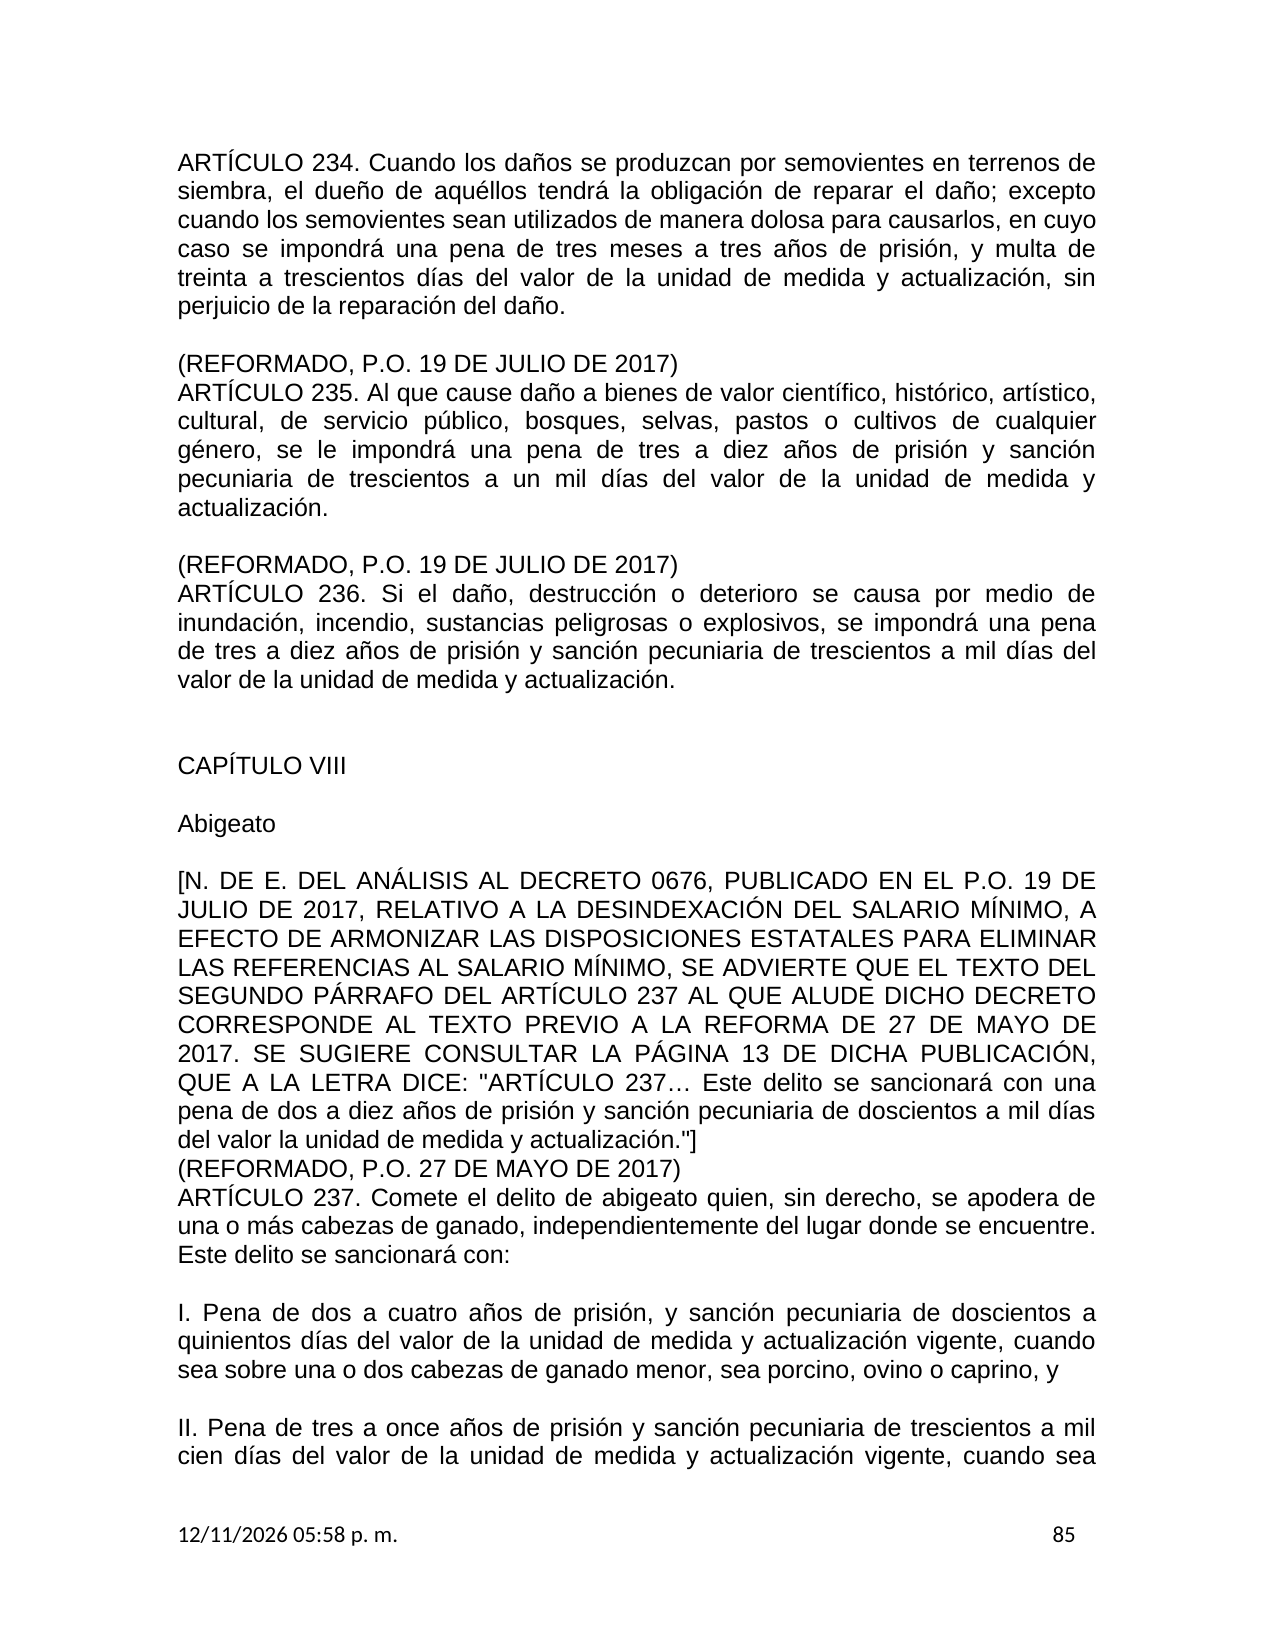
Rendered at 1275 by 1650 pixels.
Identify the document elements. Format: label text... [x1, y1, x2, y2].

text [N. DE E. DEL ANÁLISIS AL DECRETO 0676, PUBLICADO EN EL P.O. 19 DE JULIO DE 2017, RELATIVO A LA DESINDEXACIÓN DEL SALARIO MÍNIMO, A EFECTO DE ARMONIZAR LAS DISPOSICIONES ESTATALES PARA ELIMINAR LAS REFERENCIAS AL SALARIO MÍNIMO, SE ADVIERTE QUE EL TEXTO DEL SEGUNDO PÁRRAFO DEL ARTÍCULO 237 AL QUE ALUDE DICHO DECRETO CORRESPONDE AL TEXTO PREVIO A LA REFORMA DE 27 DE MAYO DE 2017. SE SUGIERE CONSULTAR LA PÁGINA 13 DE DICHA PUBLICACIÓN, QUE A LA LETRA DICE: "ARTÍCULO 237… Este delito se sancionará con una pena de dos a diez años de prisión y sanción pecuniaria de doscientos a mil días del valor la unidad de medida y actualización."] [177, 866, 1098, 1154]
text Abigeato [177, 809, 1098, 838]
text ARTÍCULO 235. Al que cause daño a bienes de valor científico, histórico, artístico, cultural, de servicio público, bosques, selvas, pastos o cultivos de cualquier género, se le impondrá una pena de tres a diez años de prisión y sanción pecuniaria de trescientos a un mil días del valor de la unidad de medida y actualización. [177, 378, 1098, 521]
text (REFORMADO, P.O. 19 DE JULIO DE 2017) [177, 349, 1098, 378]
text ARTÍCULO 236. Si el daño, destrucción o deterioro se causa por medio de inundación, incendio, sustancias peligrosas o explosivos, se impondrá una pena de tres a diez años de prisión y sanción pecuniaria de trescientos a mil días del valor de la unidad de medida y actualización. [177, 579, 1098, 694]
text CAPÍTULO VIII [177, 751, 1098, 780]
text ARTÍCULO 234. Cuando los daños se produzcan por semovientes en terrenos de siembra, el dueño de aquéllos tendrá la obligación de reparar el daño; excepto cuando los semovientes sean utilizados de manera dolosa para causarlos, en cuyo caso se impondrá una pena de tres meses a tres años de prisión, y multa de treinta a trescientos días del valor de la unidad de medida y actualización, sin perjuicio de la reparación del daño. [177, 148, 1098, 320]
text (REFORMADO, P.O. 19 DE JULIO DE 2017) [177, 550, 1098, 579]
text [177, 1413, 1098, 1470]
text ARTÍCULO 237. Comete el delito de abigeato quien, sin derecho, se apodera de una o más cabezas de ganado, independientemente del lugar donde se encuentre. Este delito se sancionará con: [177, 1183, 1098, 1269]
text (REFORMADO, P.O. 27 DE MAYO DE 2017) [177, 1154, 1098, 1183]
text I. Pena de dos a cuatro años de prisión, y sanción pecuniaria de doscientos a quinientos días del valor de la unidad de medida y actualización vigente, cuando sea sobre una o dos cabezas de ganado menor, sea porcino, ovino o caprino, y [177, 1298, 1098, 1384]
